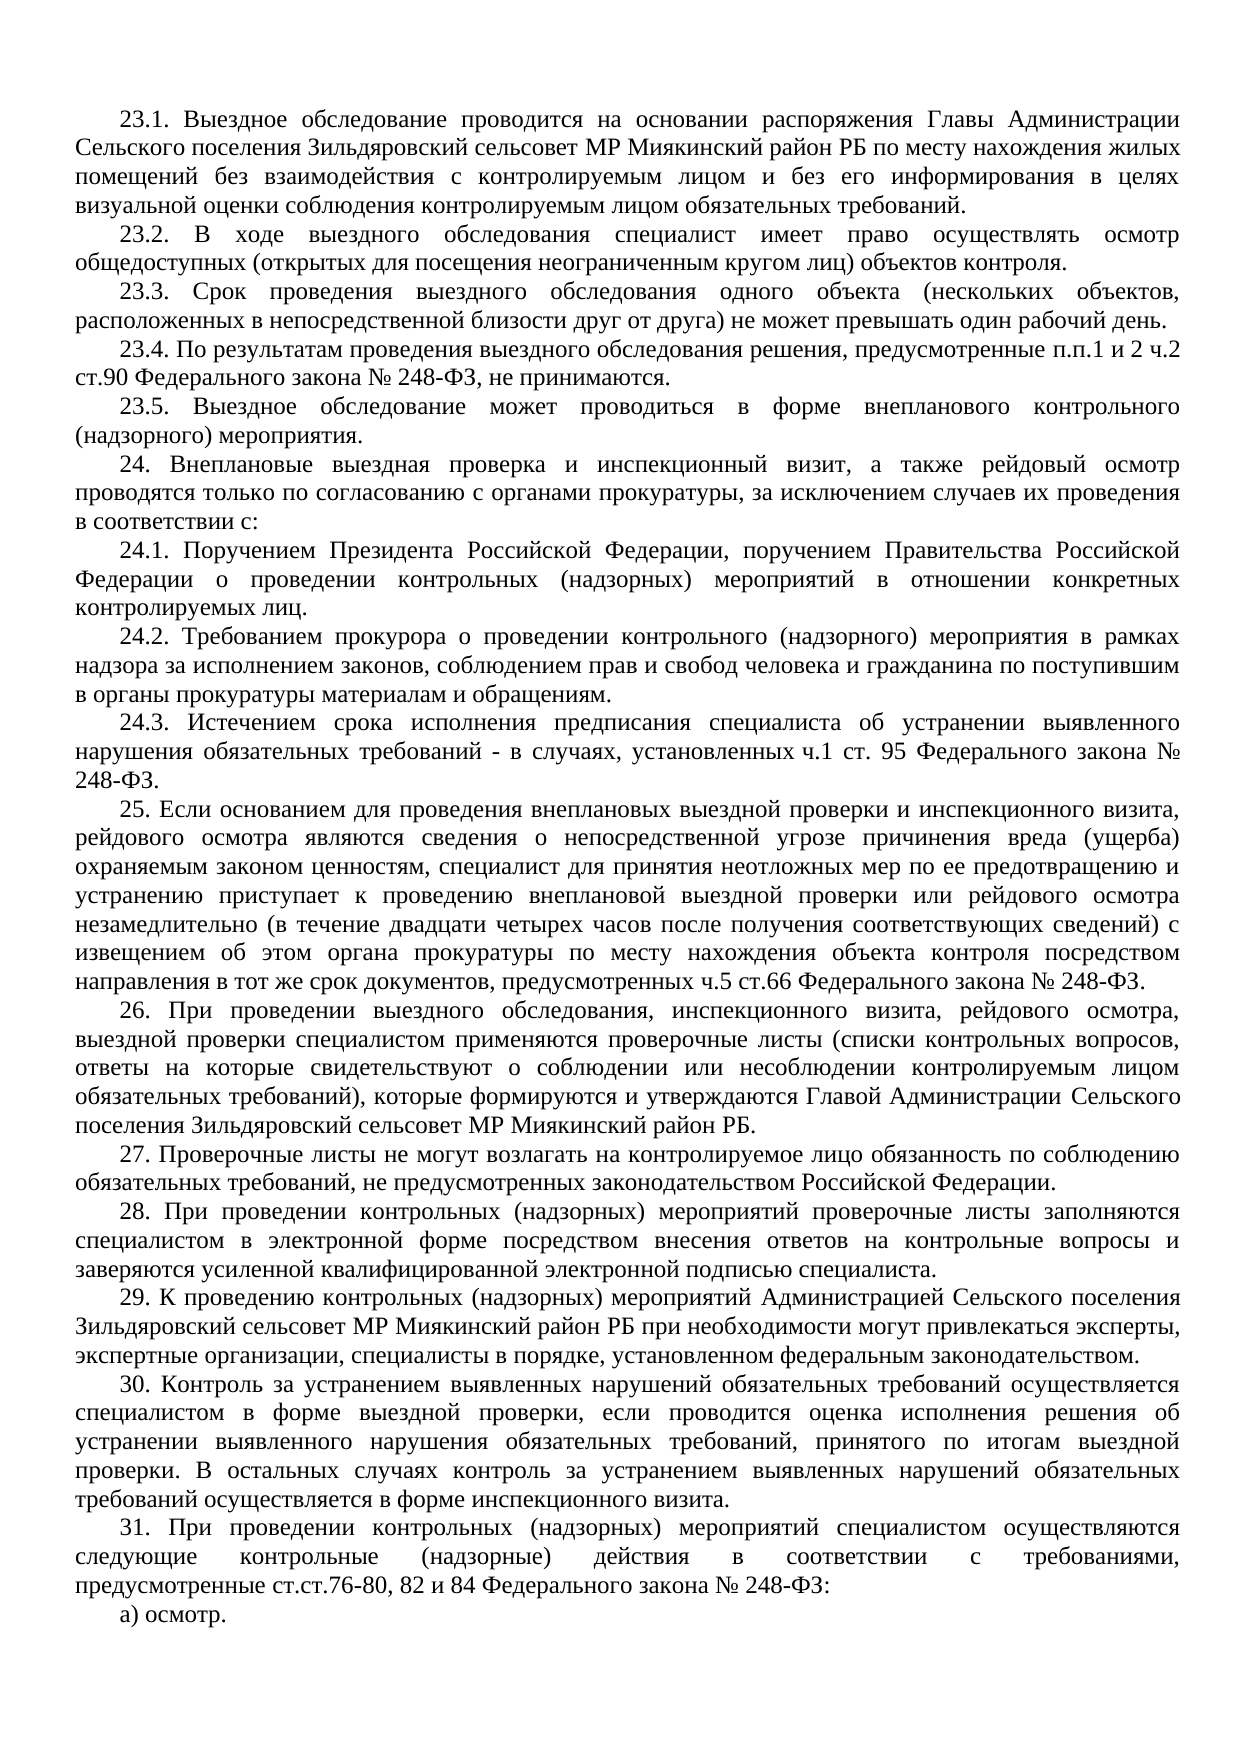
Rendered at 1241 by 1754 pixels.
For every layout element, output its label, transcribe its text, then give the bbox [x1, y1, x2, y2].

text 30. Контроль за устранением выявленных нарушений обязательных требований осуществляется специалистом в форме выездной проверки, если проводится оценка исполнения решения об устранении выявленного нарушения обязательных требований, принятого по итогам выездной проверки. В остальных случаях контроль за устранением выявленных нарушений обязательных требований осуществляется в форме инспекционного визита. [75, 1369, 1181, 1512]
text 24.1. Поручением Президента Российской Федерации, поручением Правительства Российской Федерации о проведении контрольных (надзорных) мероприятий в отношении конкретных контролируемых лиц. [75, 535, 1181, 621]
text 23.5. Выездное обследование может проводиться в форме внепланового контрольного (надзорного) мероприятия. [75, 391, 1181, 449]
text 28. При проведении контрольных (надзорных) мероприятий проверочные листы заполняются специалистом в электронной форме посредством внесения ответов на контрольные вопросы и заверяются усиленной квалифицированной электронной подписью специалиста. [75, 1196, 1181, 1282]
text 31. При проведении контрольных (надзорных) мероприятий специалистом осуществляются следующие контрольные (надзорные) действия в соответствии с требованиями, предусмотренные ст.ст.76-80, 82 и 84 Федерального закона № 248-ФЗ: [75, 1512, 1181, 1599]
text 27. Проверочные листы не могут возлагать на контролируемое лицо обязанность по соблюдению обязательных требований, не предусмотренных законодательством Российской Федерации. [75, 1139, 1181, 1196]
text а) осмотр. [75, 1599, 1181, 1627]
text 24.2. Требованием прокурора о проведении контрольного (надзорного) мероприятия в рамках надзора за исполнением законов, соблюдением прав и свобод человека и гражданина по поступившим в органы прокуратуры материалам и обращениям. [75, 621, 1181, 707]
text 24. Внеплановые выездная проверка и инспекционный визит, а также рейдовый осмотр проводятся только по согласованию с органами прокуратуры, за исключением случаев их проведения в соответствии с: [75, 449, 1181, 535]
text 25. Если основанием для проведения внеплановых выездной проверки и инспекционного визита, рейдового осмотра являются сведения о непосредственной угрозе причинения вреда (ущерба) охраняемым законом ценностям, специалист для принятия неотложных мер по ее предотвращению и устранению приступает к проведению внеплановой выездной проверки или рейдового осмотра незамедлительно (в течение двадцати четырех часов после получения соответствующих сведений) с извещением об этом органа прокуратуры по месту нахождения объекта контроля посредством направления в тот же срок документов, предусмотренных ч.5 ст.66 Федерального закона № 248-ФЗ. [75, 794, 1181, 995]
text 23.3. Срок проведения выездного обследования одного объекта (нескольких объектов, расположенных в непосредственной близости друг от друга) не может превышать один рабочий день. [75, 276, 1181, 334]
text 26. При проведении выездного обследования, инспекционного визита, рейдового осмотра, выездной проверки специалистом применяются проверочные листы (списки контрольных вопросов, ответы на которые свидетельствуют о соблюдении или несоблюдении контролируемым лицом обязательных требований), которые формируются и утверждаются Главой Администрации Сельского поселения Зильдяровский сельсовет МР Миякинский район РБ. [75, 995, 1181, 1139]
text 24.3. Истечением срока исполнения предписания специалиста об устранении выявленного нарушения обязательных требований - в случаях, установленных ч.1 ст. 95 Федерального закона № 248-ФЗ. [75, 707, 1181, 794]
text 23.2. В ходе выездного обследования специалист имеет право осуществлять осмотр общедоступных (открытых для посещения неограниченным кругом лиц) объектов контроля. [75, 219, 1181, 276]
text 29. К проведению контрольных (надзорных) мероприятий Администрацией Сельского поселения Зильдяровский сельсовет МР Миякинский район РБ при необходимости могут привлекаться эксперты, экспертные организации, специалисты в порядке, установленном федеральным законодательством. [75, 1282, 1181, 1369]
text 23.4. По результатам проведения выездного обследования решения, предусмотренные п.п.1 и 2 ч.2 ст.90 Федерального закона № 248-ФЗ, не принимаются. [75, 334, 1181, 391]
text 23.1. Выездное обследование проводится на основании распоряжения Главы Администрации Сельского поселения Зильдяровский сельсовет МР Миякинский район РБ по месту нахождения жилых помещений без взаимодействия с контролируемым лицом и без его информирования в целях визуальной оценки соблюдения контролируемым лицом обязательных требований. [75, 104, 1181, 219]
